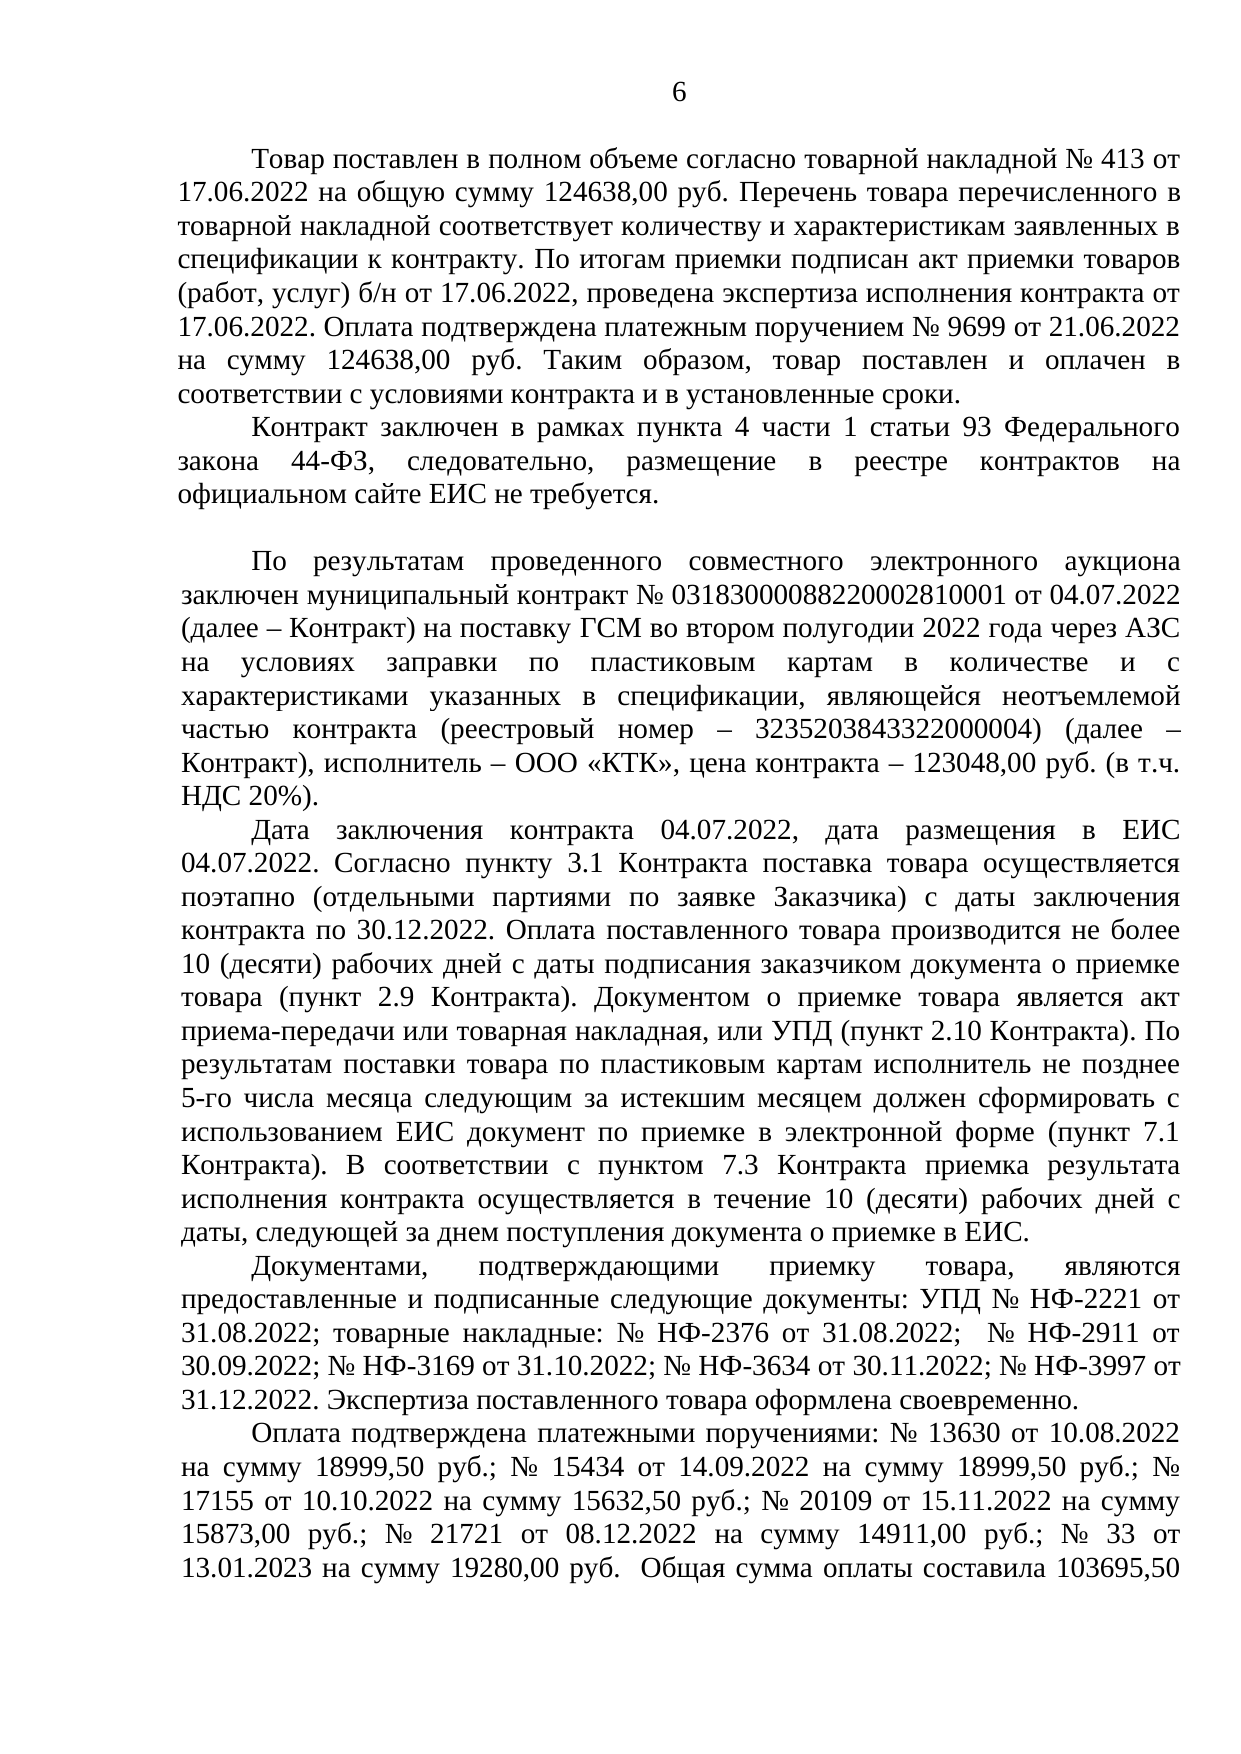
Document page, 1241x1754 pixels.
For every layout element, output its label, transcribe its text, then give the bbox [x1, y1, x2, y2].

text Дата заключения контракта 04.07.2022, дата размещения в ЕИС 04.07.2022. Согласно пункту 3.1 Контракта поставка товара осуществляется поэтапно (отдельными партиями по заявке Заказчика) с даты заключения контракта по 30.12.2022. Оплата поставленного товара производится не более 10 (десяти) рабочих дней с даты подписания заказчиком документа о приемке товара (пункт 2.9 Контракта). Документом о приемке товара является акт приема-передачи или товарная накладная, или УПД (пункт 2.10 Контракта). По результатам поставки товара по пластиковым картам исполнитель не позднее 5-го числа месяца следующим за истекшим месяцем должен сформировать с использованием ЕИС документ по приемке в электронной форме (пункт 7.1 Контракта). В соответствии с пунктом 7.3 Контракта приемка результата исполнения контракта осуществляется в течение 10 (десяти) рабочих дней с даты, следующей за днем поступления документа о приемке в ЕИС. [181, 812, 1181, 1248]
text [181, 1416, 1181, 1583]
text По результатам проведенного совместного электронного аукциона заключен муниципальный контракт № 03183000088220002810001 от 04.07.2022 (далее – Контракт) на поставку ГСМ во втором полугодии 2022 года через АЗС на условиях заправки по пластиковым картам в количестве и с характеристиками указанных в спецификации, являющейся неотъемлемой частью контракта (реестровый номер – 3235203843322000004) (далее – Контракт), исполнитель – ООО «КТК», цена контракта – 123048,00 руб. (в т.ч. НДС 20%). [181, 711, 1181, 812]
text Товар поставлен в полном объеме согласно товарной накладной № 413 от 17.06.2022 на общую сумму 124638,00 руб. Перечень товара перечисленного в товарной накладной соответствует количеству и характеристикам заявленных в спецификации к контракту. По итогам приемки подписан акт приемки товаров (работ, услуг) б/н от 17.06.2022, проведена экспертиза исполнения контракта от 17.06.2022. Оплата подтверждена платежным поручением № 9699 от 21.06.2022 на сумму 124638,00 руб. Таким образом, товар поставлен и оплачен в соответствии с условиями контракта и в установленные сроки. [177, 141, 1181, 409]
text По результатам проведенного совместного электронного аукциона заключен муниципальный контракт № 03183000088220002810001 от 04.07.2022 (далее – Контракт) на поставку ГСМ во втором полугодии 2022 года через АЗС на условиях заправки по пластиковым картам в количестве и с характеристиками указанных в спецификации, являющейся неотъемлемой частью контракта (реестровый номер – 3235203843322000004) (далее – Контракт), исполнитель – ООО «КТК», цена контракта – 123048,00 руб. (в т.ч. НДС 20%). [181, 543, 1181, 644]
text Документами, подтверждающими приемку товара, являются предоставленные и подписанные следующие документы: УПД № НФ-2221 от 31.08.2022; товарные накладные: № НФ-2376 от 31.08.2022; № НФ-2911 от 30.09.2022; № НФ-3169 от 31.10.2022; № НФ-3634 от 30.11.2022; № НФ-3997 от 31.12.2022. Экспертиза поставленного товара оформлена своевременно. [181, 1248, 1181, 1416]
text Контракт заключен в рамках пункта 4 части 1 статьи 93 Федерального закона 44-ФЗ, следовательно, размещение в реестре контрактов на официальном сайте ЕИС не требуется. [177, 409, 1181, 510]
